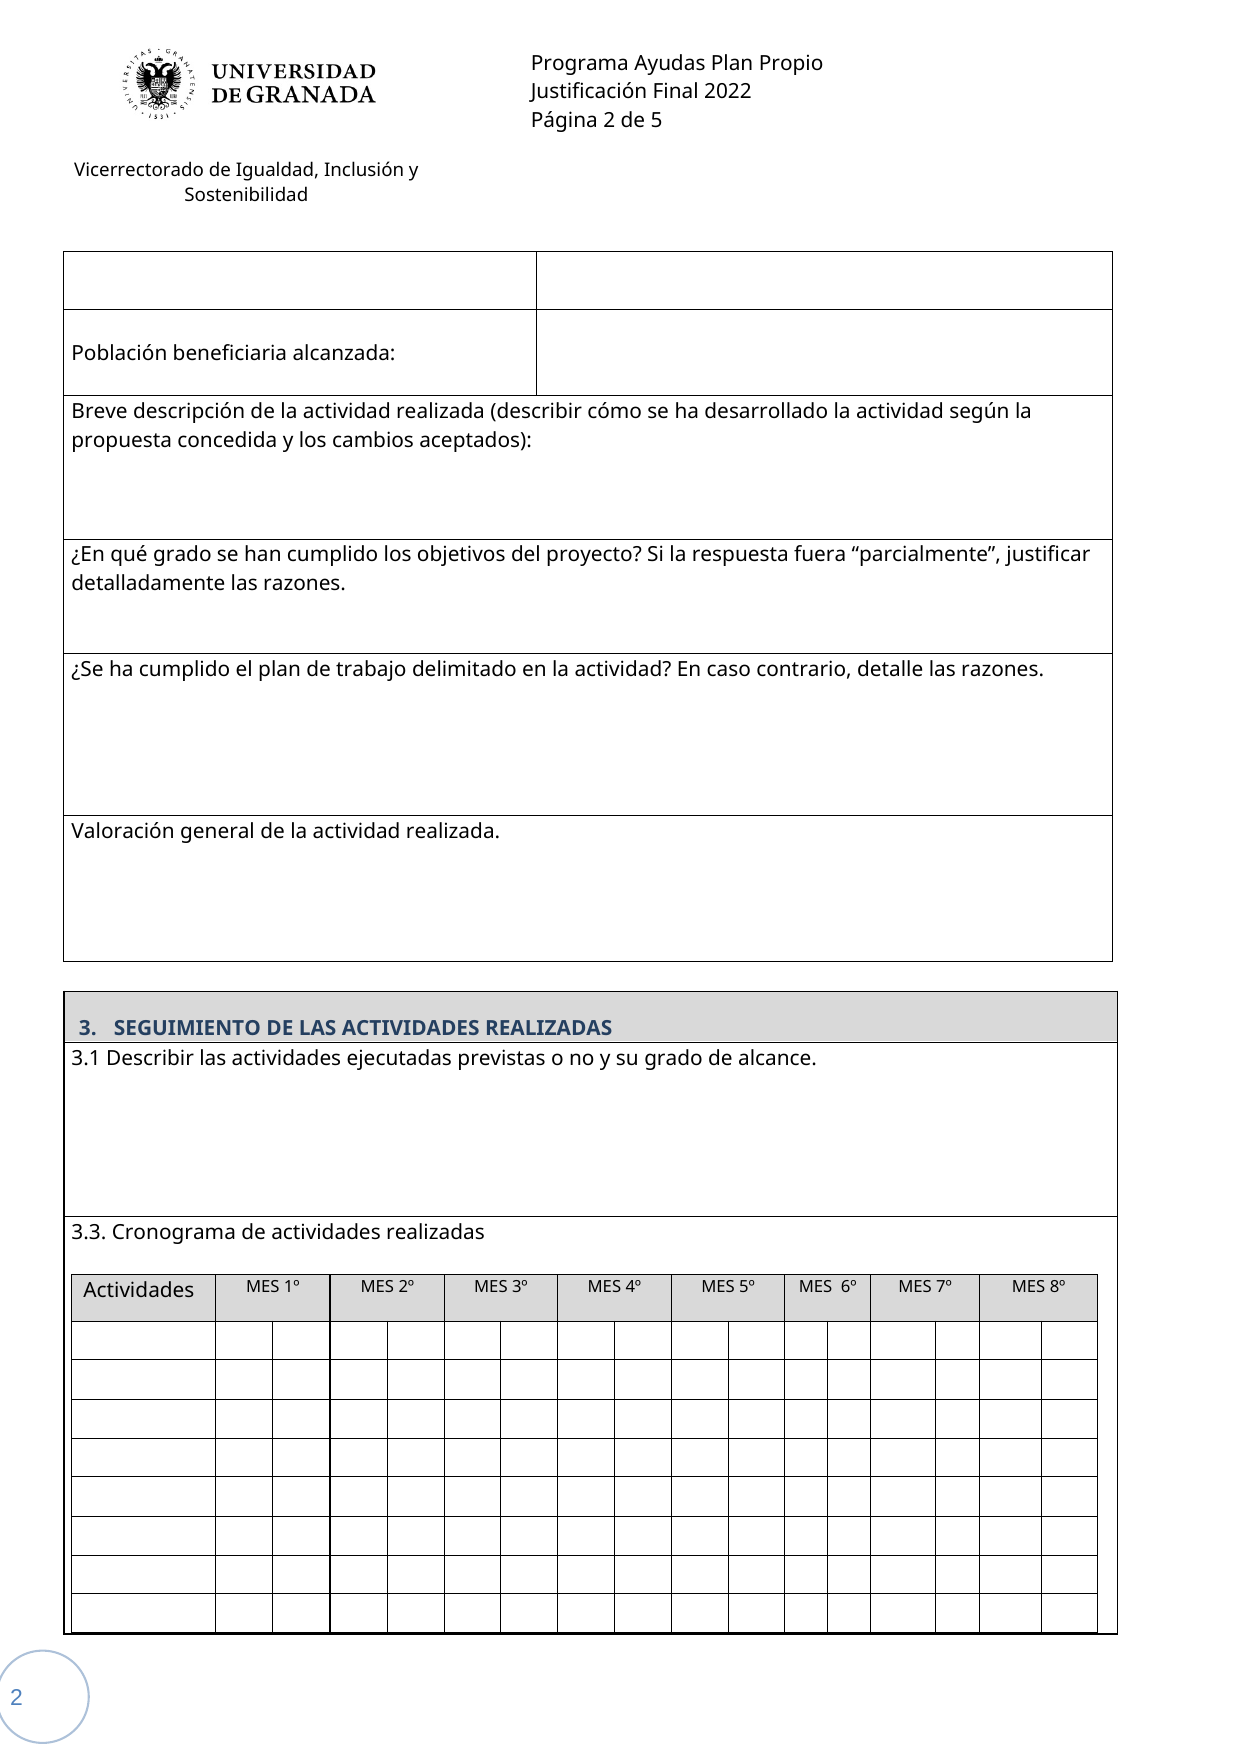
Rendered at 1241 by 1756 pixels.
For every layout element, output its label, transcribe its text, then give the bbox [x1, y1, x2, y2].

table_cell Breve descripción de la actividad realizada (describir cómo se ha desarrollado la actividad según la propuesta concedida y los cambios aceptados): [64, 396, 1112, 538]
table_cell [65, 1217, 1117, 1633]
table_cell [64, 252, 536, 309]
table_cell Población beneficiaria alcanzada: [64, 310, 536, 395]
table_cell [537, 310, 1112, 395]
table_header SEGUIMIENTO DE LAS ACTIVIDADES REALIZADAS [65, 992, 1117, 1041]
table_cell 3.1 Describir las actividades ejecutadas previstas o no y su grado de alcance. [65, 1043, 1117, 1216]
picture [110, 28, 388, 139]
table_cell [537, 252, 1112, 309]
table_cell ¿Se ha cumplido el plan de trabajo delimitado en la actividad? En caso contrario, detalle las razones. [64, 654, 1112, 815]
table_cell Valoración general de la actividad realizada. [64, 816, 1112, 961]
table_cell ¿En qué grado se han cumplido los objetivos del proyecto? Si la respuesta fuera “parcialmente”, justificar detalladamente las razones. [64, 540, 1112, 653]
